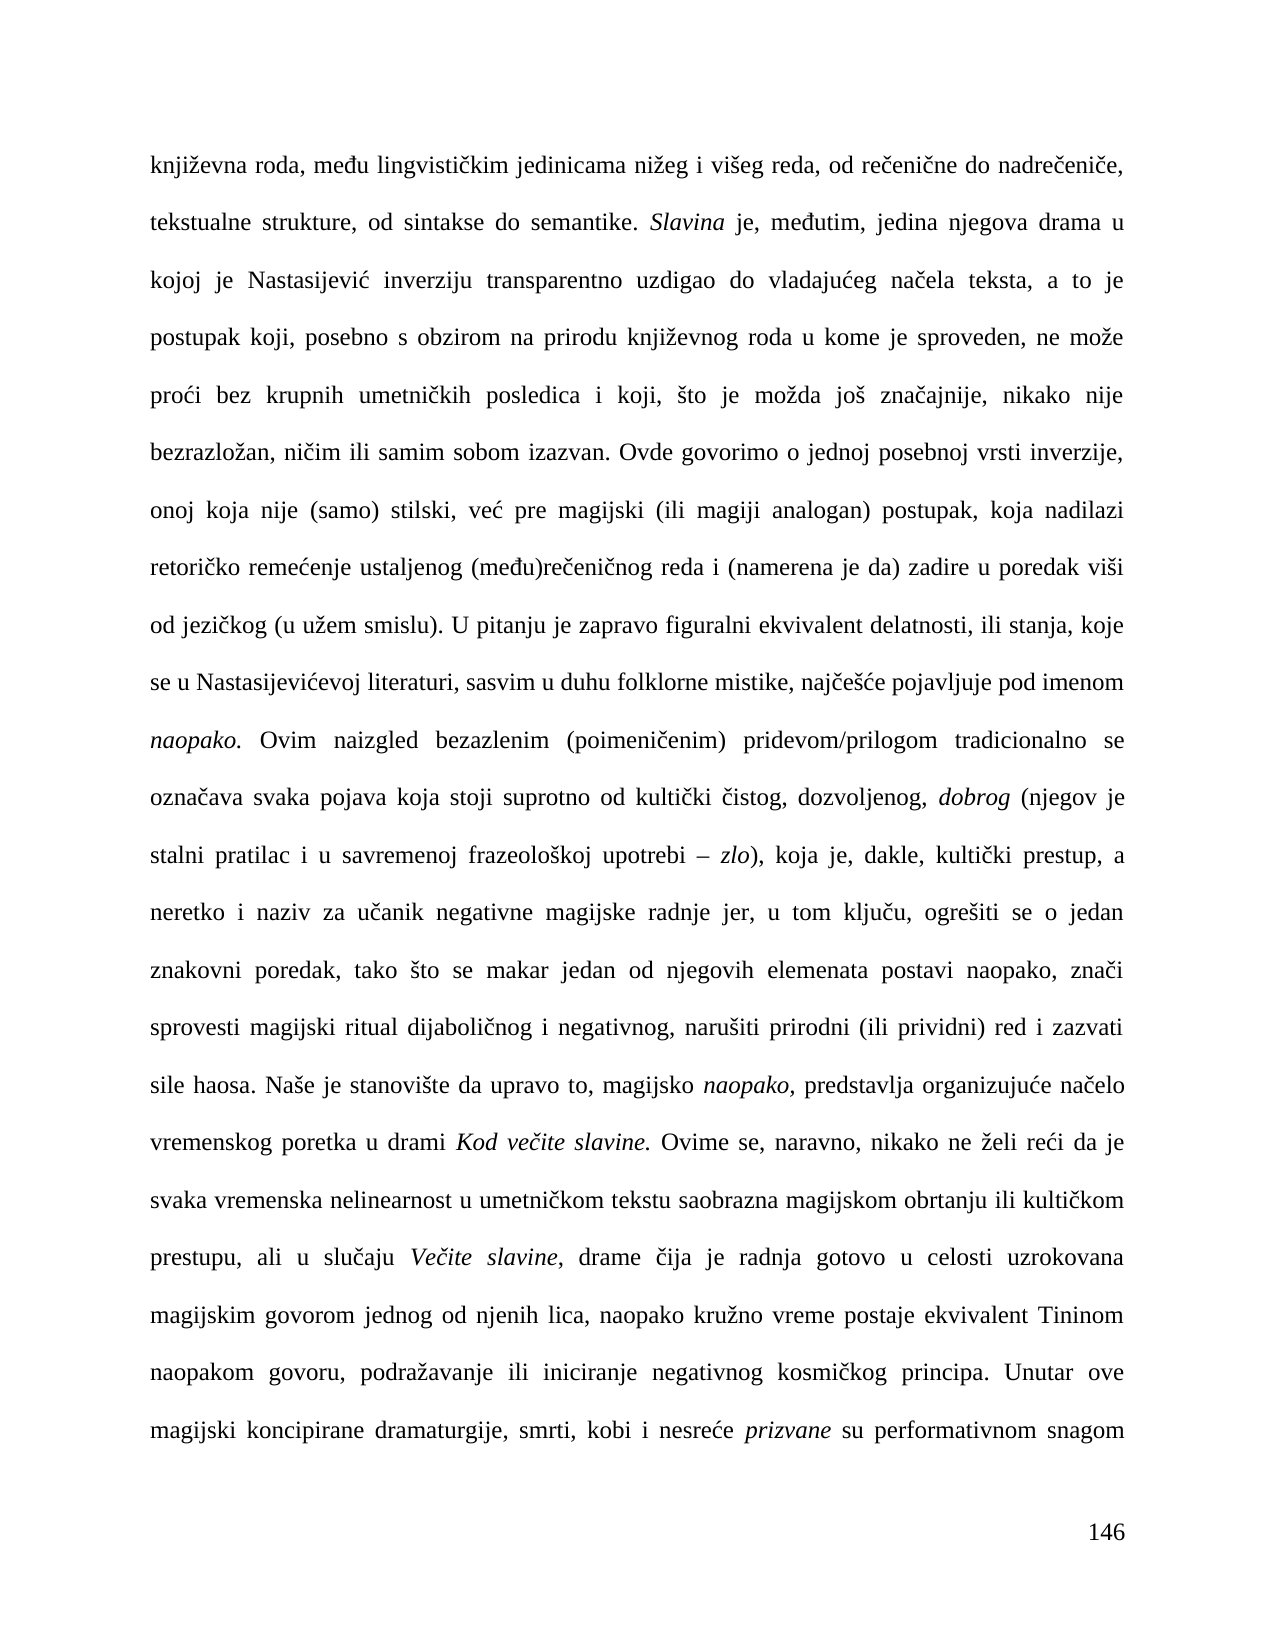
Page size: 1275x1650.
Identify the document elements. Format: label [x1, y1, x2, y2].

text [150, 150, 1125, 1444]
